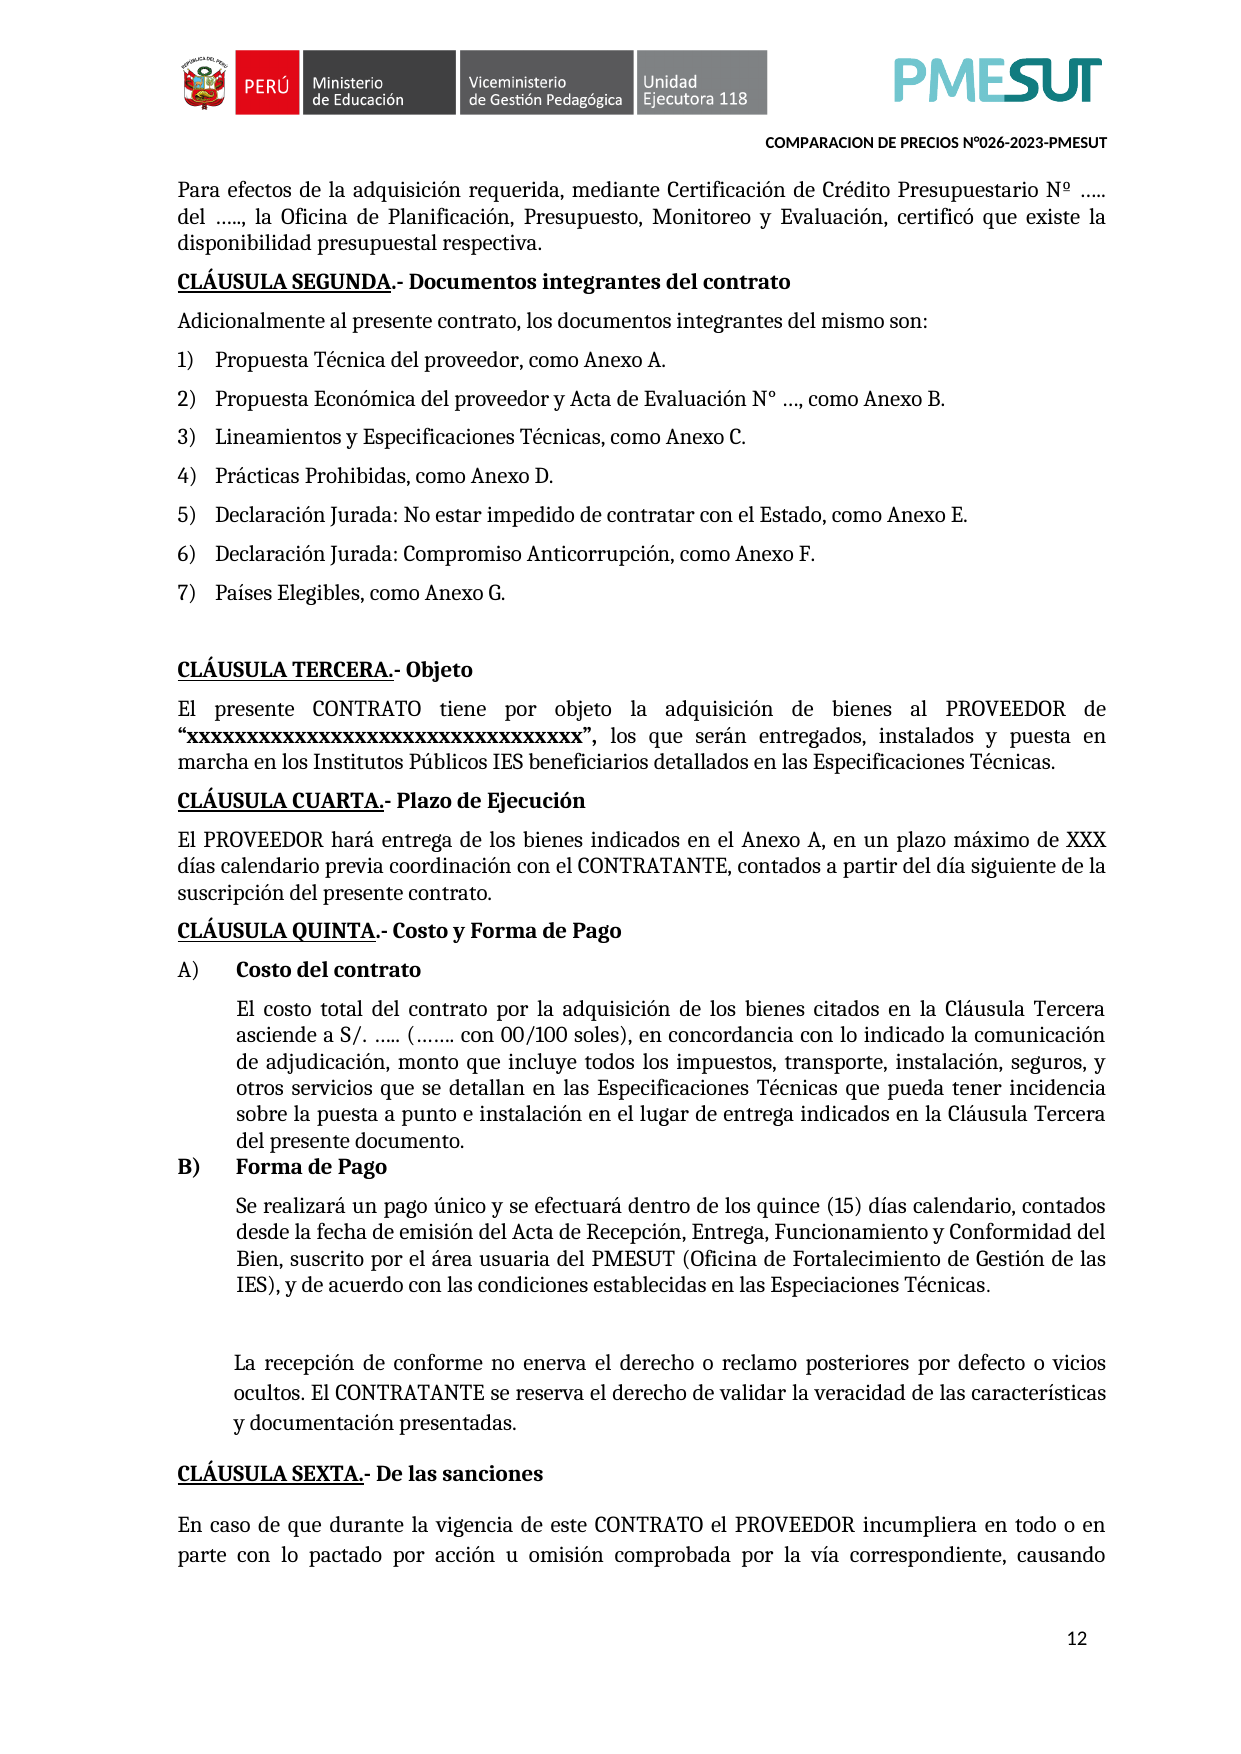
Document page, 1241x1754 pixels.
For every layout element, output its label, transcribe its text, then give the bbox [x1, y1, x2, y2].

text El PROVEEDOR hará entrega de los bienes indicados en el Anexo A, en un plazo máximo de XXX días calendario previa coordinación con el CONTRATANTE, contados a partir del día siguiente de la suscripción del presente contrato. [177, 827, 1107, 906]
text CLÁUSULA CUARTA.- Plazo de Ejecución [177, 788, 1107, 814]
text Para efectos de la adquisición requerida, mediante Certificación de Crédito Presupuestario Nº ….. del ….., la Oficina de Planificación, Presupuesto, Monitoreo y Evaluación, certificó que existe la disponibilidad presupuestal respectiva. [177, 177, 1107, 256]
list Costo del contrato [177, 957, 1107, 983]
text El costo total del contrato por la adquisición de los bienes citados en la Cláusula Tercera asciende a S/. ….. (……. con 00/100 soles), en concordancia con lo indicado la comunicación de adjudicación, monto que incluye todos los impuestos, transporte, instalación, seguros, y otros servicios que se detallan en las Especificaciones Técnicas que pueda tener incidencia sobre la puesta a punto e instalación en el lugar de entrega indicados en la Cláusula Tercera del presente documento. [236, 996, 1107, 1154]
text Adicionalmente al presente contrato, los documentos integrantes del mismo son: [177, 308, 1107, 334]
text CLÁUSULA TERCERA.- Objeto [177, 657, 1107, 684]
list Declaración Jurada: No estar impedido de contratar con el Estado, como Anexo E. [177, 502, 1107, 528]
text La recepción de conforme no enerva el derecho o reclamo posteriores por defecto o vicios ocultos. El CONTRATANTE se reserva el derecho de validar la veracidad de las características y documentación presentadas. [233, 1349, 1107, 1436]
picture [175, 46, 772, 119]
list Propuesta Económica del proveedor y Acta de Evaluación N° …, como Anexo B. [177, 385, 1107, 412]
text El presente CONTRATO tiene por objeto la adquisición de bienes al PROVEEDOR de “xxxxxxxxxxxxxxxxxxxxxxxxxxxxxxxxx”, los que serán entregados, instalados y puesta en marcha en los Institutos Públicos IES beneficiarios detallados en las Especificaciones Técnicas. [177, 696, 1107, 775]
list Lineamientos y Especificaciones Técnicas, como Anexo C. [177, 424, 1107, 451]
text CLÁUSULA SEXTA.- De las sanciones [177, 1461, 1107, 1487]
list Declaración Jurada: Compromiso Anticorrupción, como Anexo F. [177, 541, 1107, 567]
list Países Elegibles, como Anexo G. [177, 579, 1107, 606]
text B) Forma de Pago [177, 1154, 1107, 1180]
list Prácticas Prohibidas, como Anexo D. [177, 463, 1107, 489]
list Propuesta Técnica del proveedor, como Anexo A. [177, 346, 1107, 373]
text CLÁUSULA QUINTA.- Costo y Forma de Pago [177, 918, 1107, 944]
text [177, 1512, 1107, 1568]
picture [886, 56, 1108, 105]
text Se realizará un pago único y se efectuará dentro de los quince (15) días calendario, contados desde la fecha de emisión del Acta de Recepción, Entrega, Funcionamiento y Conformidad del Bien, suscrito por el área usuaria del PMESUT (Oficina de Fortalecimiento de Gestión de las IES), y de acuerdo con las condiciones establecidas en las Especiaciones Técnicas. [236, 1193, 1107, 1298]
text CLÁUSULA SEGUNDA.- Documentos integrantes del contrato [177, 269, 1107, 295]
